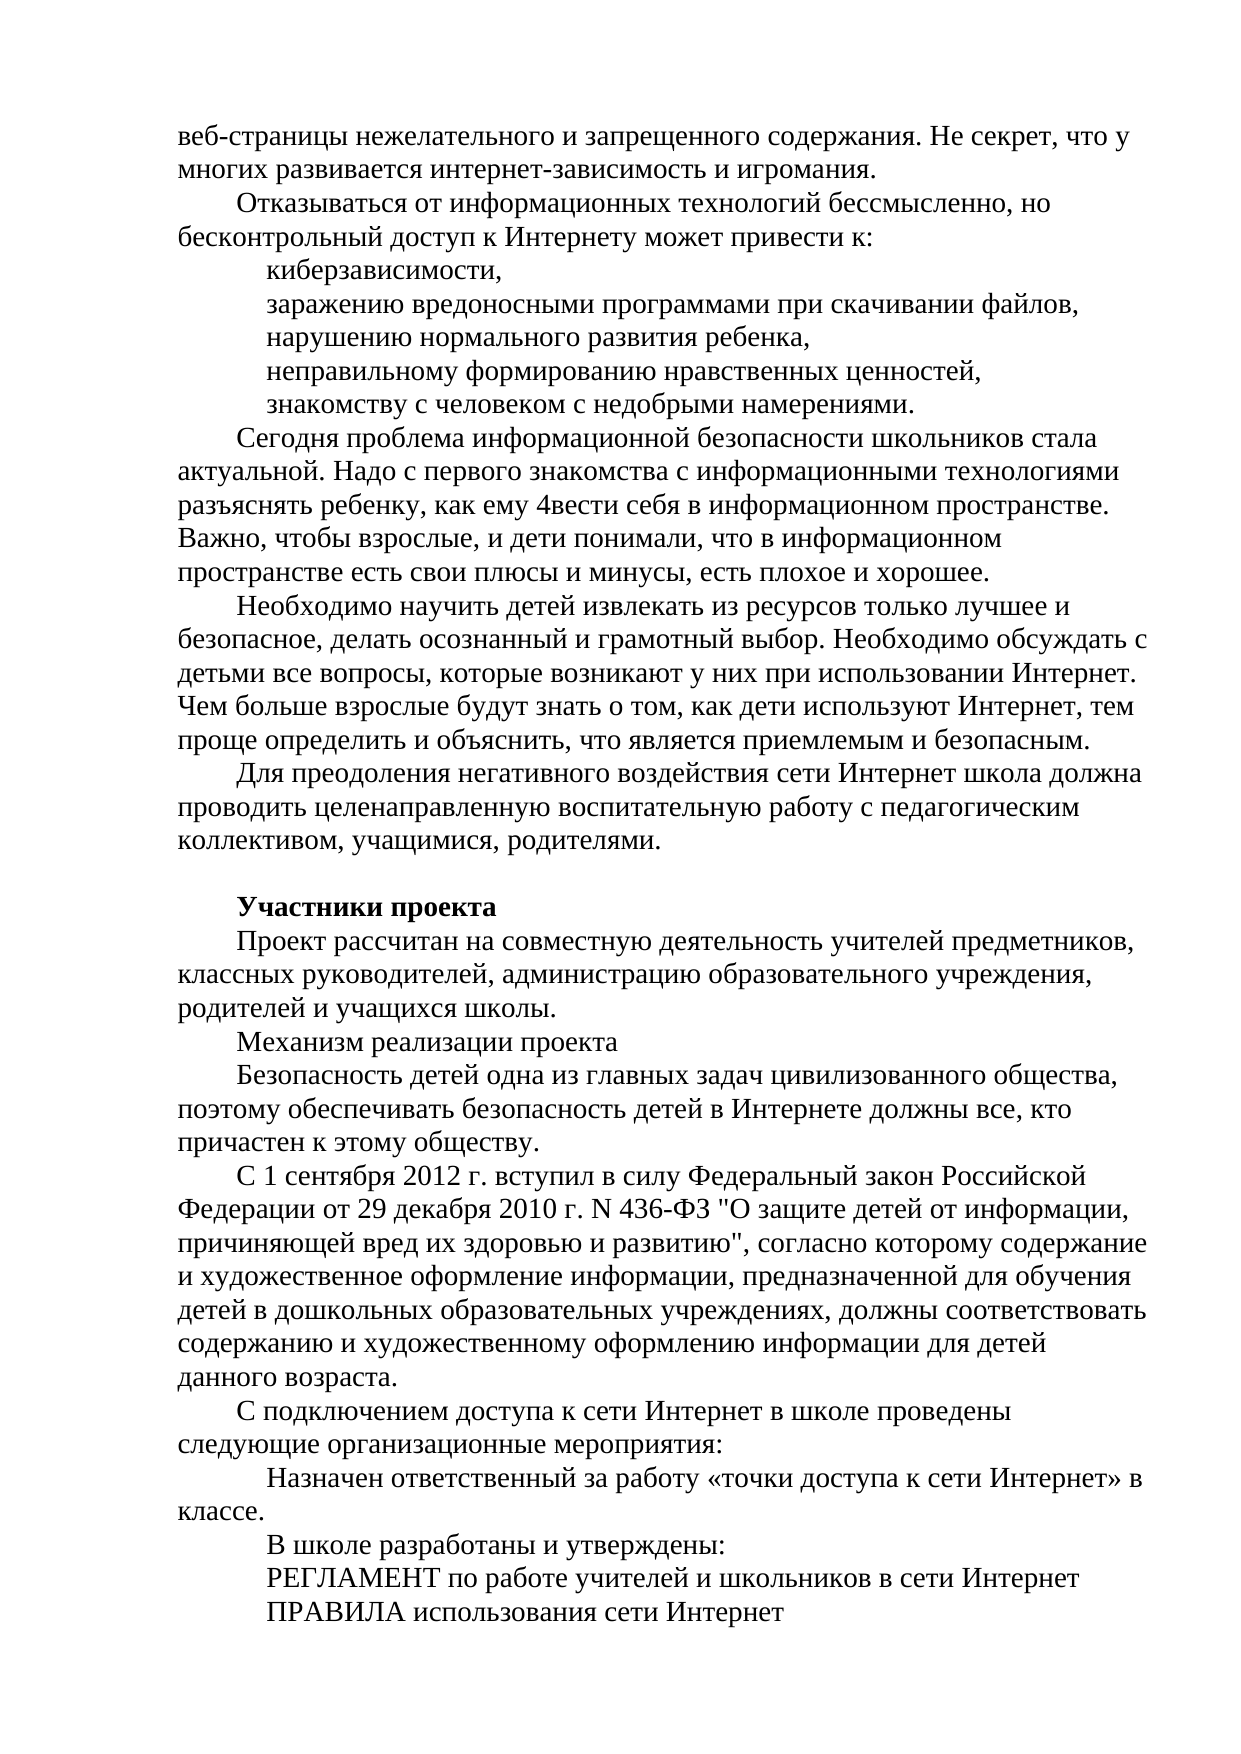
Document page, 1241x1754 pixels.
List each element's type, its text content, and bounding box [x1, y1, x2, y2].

text С подключением доступа к сети Интернет в школе проведены следующие организационные мероприятия: [177, 1393, 1152, 1460]
text  В школе разработаны и утверждены: [177, 1527, 1152, 1560]
text  киберзависимости, [177, 252, 1152, 286]
text  знакомству с человеком с недобрыми намерениями. [177, 386, 1152, 420]
text Сегодня проблема информационной безопасности школьников стала актуальной. Надо с первого знакомства с информационными технологиями разъяснять ребенку, как ему 4вести себя в информационном пространстве. Важно, чтобы взрослые, и дети понимали, что в информационном пространстве есть свои плюсы и минусы, есть плохое и хорошее. [177, 420, 1152, 588]
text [177, 118, 1152, 185]
text Необходимо научить детей извлекать из ресурсов только лучшее и безопасное, делать осознанный и грамотный выбор. Необходимо обсуждать с детьми все вопросы, которые возникают у них при использовании Интернет. Чем больше взрослые будут знать о том, как дети используют Интернет, тем проще определить и объяснить, что является приемлемым и безопасным. [177, 588, 1152, 755]
text Участники проекта [177, 889, 1152, 923]
text С 1 сентября 2012 г. вступил в силу Федеральный закон Российской Федерации от 29 декабря 2010 г. N 436-ФЗ "О защите детей от информации, причиняющей вред их здоровью и развитию", согласно которому содержание и художественное оформление информации, предназначенной для обучения детей в дошкольных образовательных учреждениях, должны соответствовать содержанию и художественному оформлению информации для детей данного возраста. [177, 1158, 1152, 1393]
text  Назначен ответственный за работу «точки доступа к сети Интернет» в классе. [177, 1460, 1152, 1527]
text Механизм реализации проекта [177, 1024, 1152, 1057]
text Для преодоления негативного воздействия сети Интернет школа должна проводить целенаправленную воспитательную работу с педагогическим коллективом, учащимися, родителями. [177, 755, 1152, 856]
text  нарушению нормального развития ребенка, [177, 319, 1152, 353]
text  РЕГЛАМЕНТ по работе учителей и школьников в сети Интернет [177, 1560, 1152, 1594]
text  заражению вредоносными программами при скачивании файлов, [177, 286, 1152, 319]
text  ПРАВИЛА использования сети Интернет [177, 1594, 1152, 1627]
text Проект рассчитан на совместную деятельность учителей предметников, классных руководителей, администрацию образовательного учреждения, родителей и учащихся школы. [177, 923, 1152, 1024]
text Отказываться от информационных технологий бессмысленно, но бесконтрольный доступ к Интернету может привести к: [177, 185, 1152, 252]
text Безопасность детей одна из главных задач цивилизованного общества, поэтому обеспечивать безопасность детей в Интернете должны все, кто причастен к этому обществу. [177, 1057, 1152, 1158]
text  неправильному формированию нравственных ценностей, [177, 353, 1152, 386]
